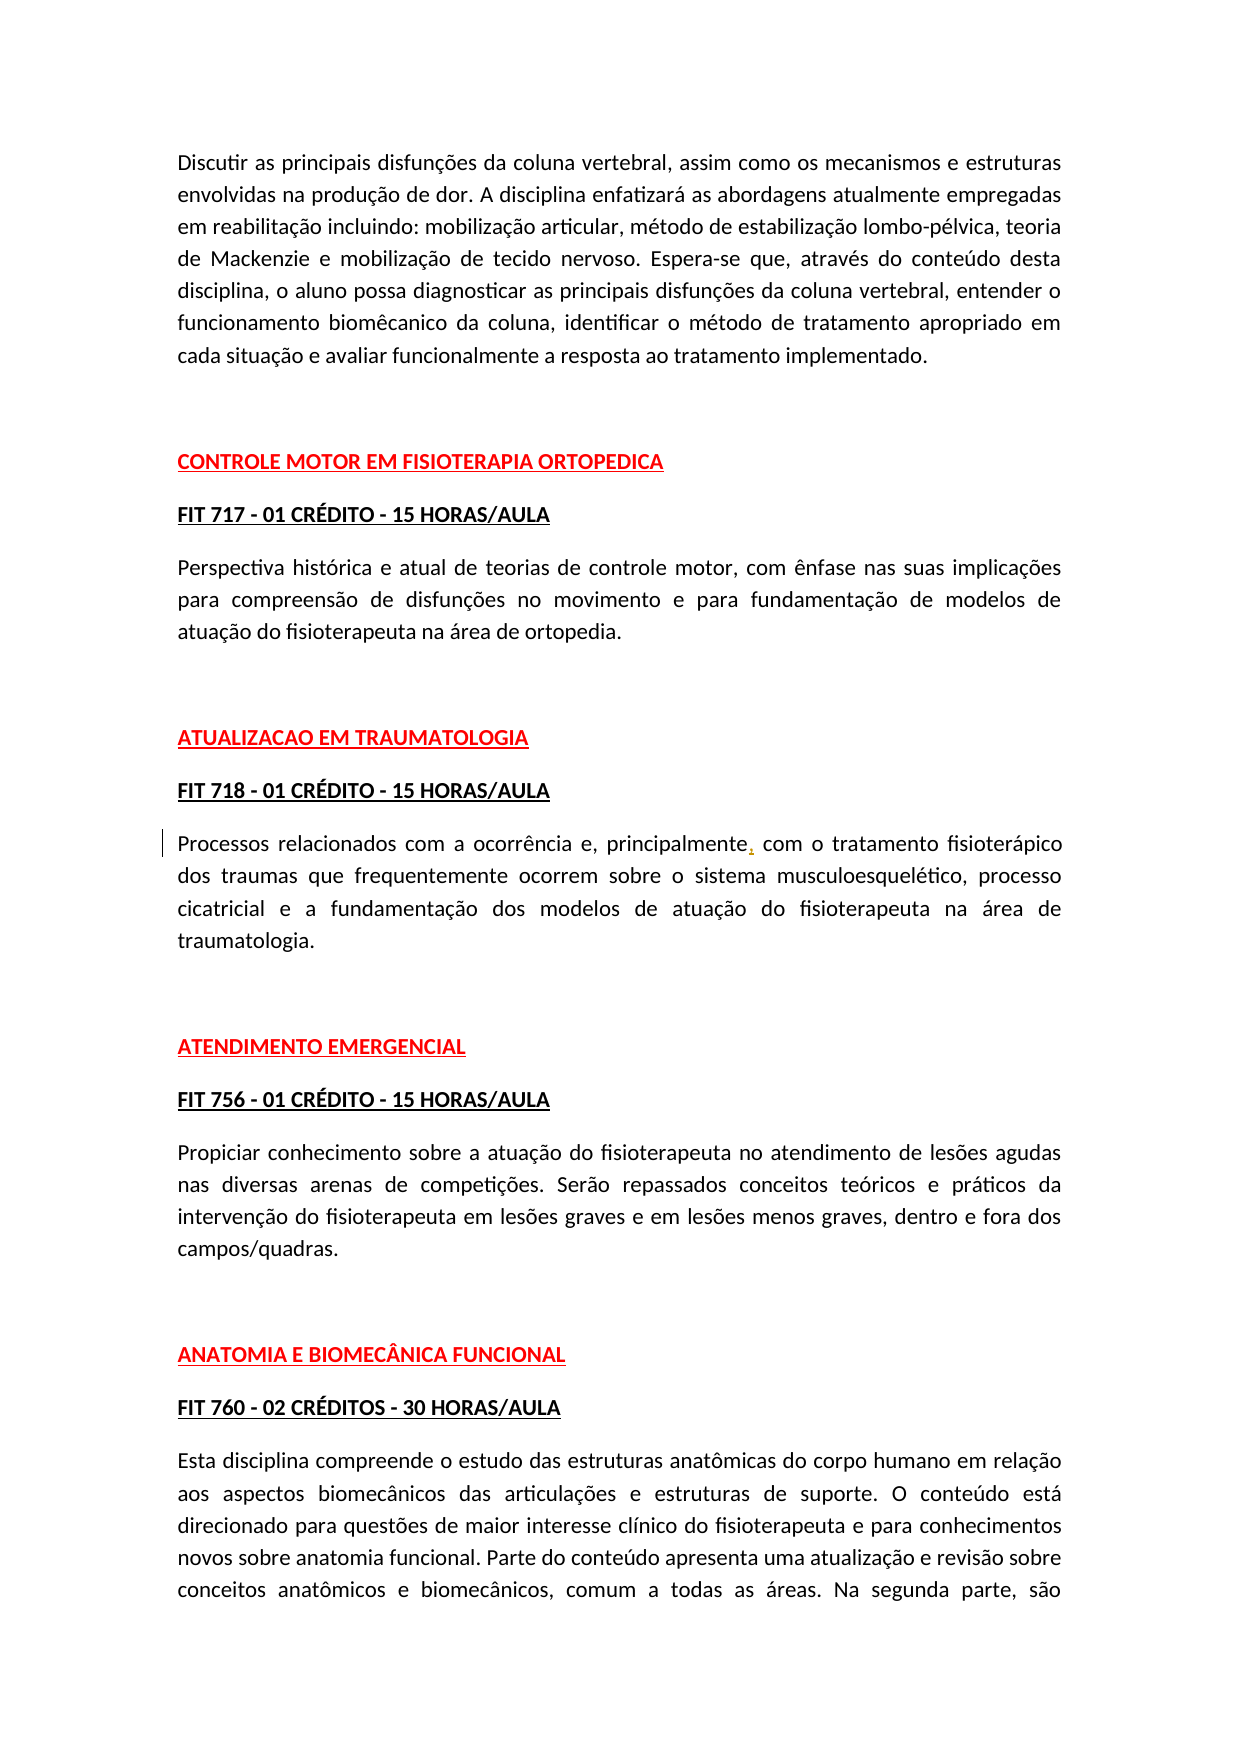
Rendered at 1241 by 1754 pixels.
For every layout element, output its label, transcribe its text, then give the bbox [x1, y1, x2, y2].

text Discutir as principais disfunções da coluna vertebral, assim como os mecanismos e estruturas envolvidas na produção de dor. A disciplina enfatizará as abordagens atualmente empregadas em reabilitação incluindo: mobilização articular, método de estabilização lombo-pélvica, teoria de Mackenzie e mobilização de tecido nervoso. Espera-se que, através do conteúdo desta disciplina, o aluno possa diagnosticar as principais disfunções da coluna vertebral, entender o funcionamento biomêcanico da coluna, identificar o método de tratamento apropriado em cada situação e avaliar funcionalmente a resposta ao tratamento implementado. [177, 148, 1063, 369]
text FIT 756 - 01 CRÉDITO - 15 HORAS/AULA [177, 1085, 1063, 1113]
text FIT 760 - 02 CRÉDITOS - 30 HORAS/AULA [177, 1393, 1063, 1422]
text ATENDIMENTO EMERGENCIAL [177, 1032, 1063, 1060]
text Processos relacionados com a ocorrência e, principalmente com o tratamento fisioterápico dos traumas que frequentemente ocorrem sobre o sistema musculoesquelético, processo cicatricial e a fundamentação dos modelos de atuação do fisioterapeuta na área de traumatologia. [177, 829, 1063, 954]
text ANATOMIA E BIOMECÂNICA FUNCIONAL [177, 1341, 1063, 1368]
text Perspectiva histórica e atual de teorias de controle motor, com ênfase nas suas implicações para compreensão de disfunções no movimento e para fundamentação de modelos de atuação do fisioterapeuta na área de ortopedia. [177, 553, 1063, 645]
text FIT 717 - 01 CRÉDITO - 15 HORAS/AULA [177, 500, 1063, 528]
text FIT 718 - 01 CRÉDITO - 15 HORAS/AULA [177, 776, 1063, 804]
text CONTROLE MOTOR EM FISIOTERAPIA ORTOPEDICA [177, 447, 1063, 475]
text Propiciar conhecimento sobre a atuação do fisioterapeuta no atendimento de lesões agudas nas diversas arenas de competições. Serão repassados conceitos teóricos e práticos da intervenção do fisioterapeuta em lesões graves e em lesões menos graves, dentro e fora dos campos/quadras. [177, 1138, 1063, 1262]
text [177, 1447, 1063, 1603]
text ATUALIZACAO EM TRAUMATOLOGIA [177, 723, 1063, 751]
